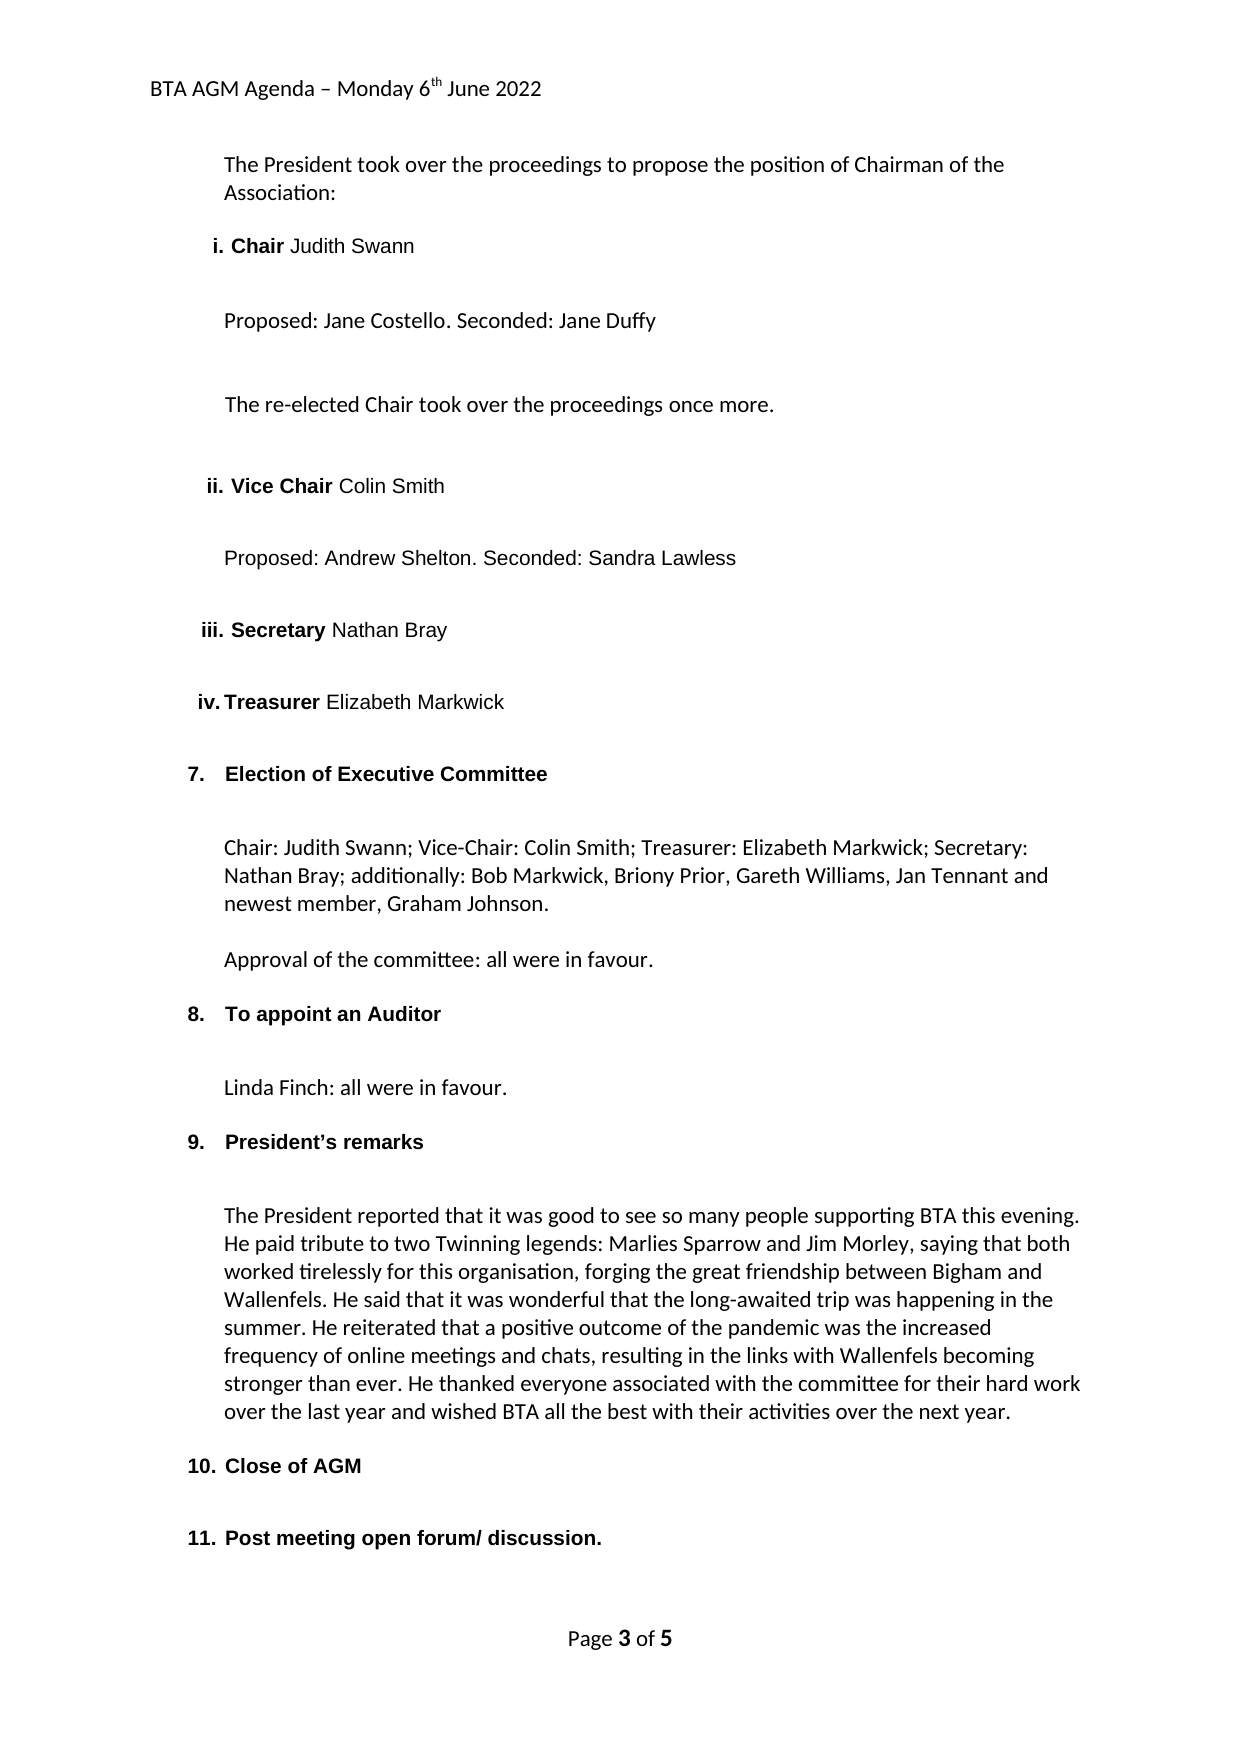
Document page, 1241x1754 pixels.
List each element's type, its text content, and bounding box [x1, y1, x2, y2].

list Treasurer Elizabeth Markwick [221, 690, 1090, 714]
text The President took over the proceedings to propose the position of Chairman of the Association: [224, 150, 1090, 206]
list Chair Judith Swann [224, 234, 1090, 258]
list Election of Executive Committee [187, 762, 1090, 786]
text The President reported that it was good to see so many people supporting BTA this evening. He paid tribute to two Twinning legends: Marlies Sparrow and Jim Morley, saying that both worked tirelessly for this organisation, forging the great friendship between Bigham and Wallenfels. He said that it was wonderful that the long-awaited trip was happening in the summer. He reiterated that a positive outcome of the pandemic was the increased frequency of online meetings and chats, resulting in the links with Wallenfels becoming stronger than ever. He thanked everyone associated with the committee for their hard work over the last year and wished BTA all the best with their activities over the next year. [224, 1201, 1090, 1426]
text The re-elected Chair took over the proceedings once more. [225, 390, 1090, 418]
text Linda Finch: all were in favour. [224, 1073, 1090, 1101]
list Vice Chair Colin Smith [224, 474, 1090, 498]
list Secretary Nathan Bray [224, 618, 1090, 642]
text Proposed: Andrew Shelton. Seconded: Sandra Lawless [224, 546, 1090, 570]
list To appoint an Auditor [187, 1002, 1090, 1026]
text Chair: Judith Swann; Vice-Chair: Colin Smith; Treasurer: Elizabeth Markwick; Secretary: Nathan Bray; additionally: Bob Markwick, Briony Prior, Gareth Williams, Jan Tennant and newest member, Graham Johnson. [224, 833, 1090, 917]
text Approval of the committee: all were in favour. [224, 946, 1090, 973]
list Post meeting open forum/ discussion. [187, 1525, 1090, 1549]
list President’s remarks [187, 1129, 1090, 1153]
text Proposed: Jane Costello. Seconded: Jane Duffy [224, 306, 1090, 334]
list Close of AGM [187, 1453, 1090, 1477]
